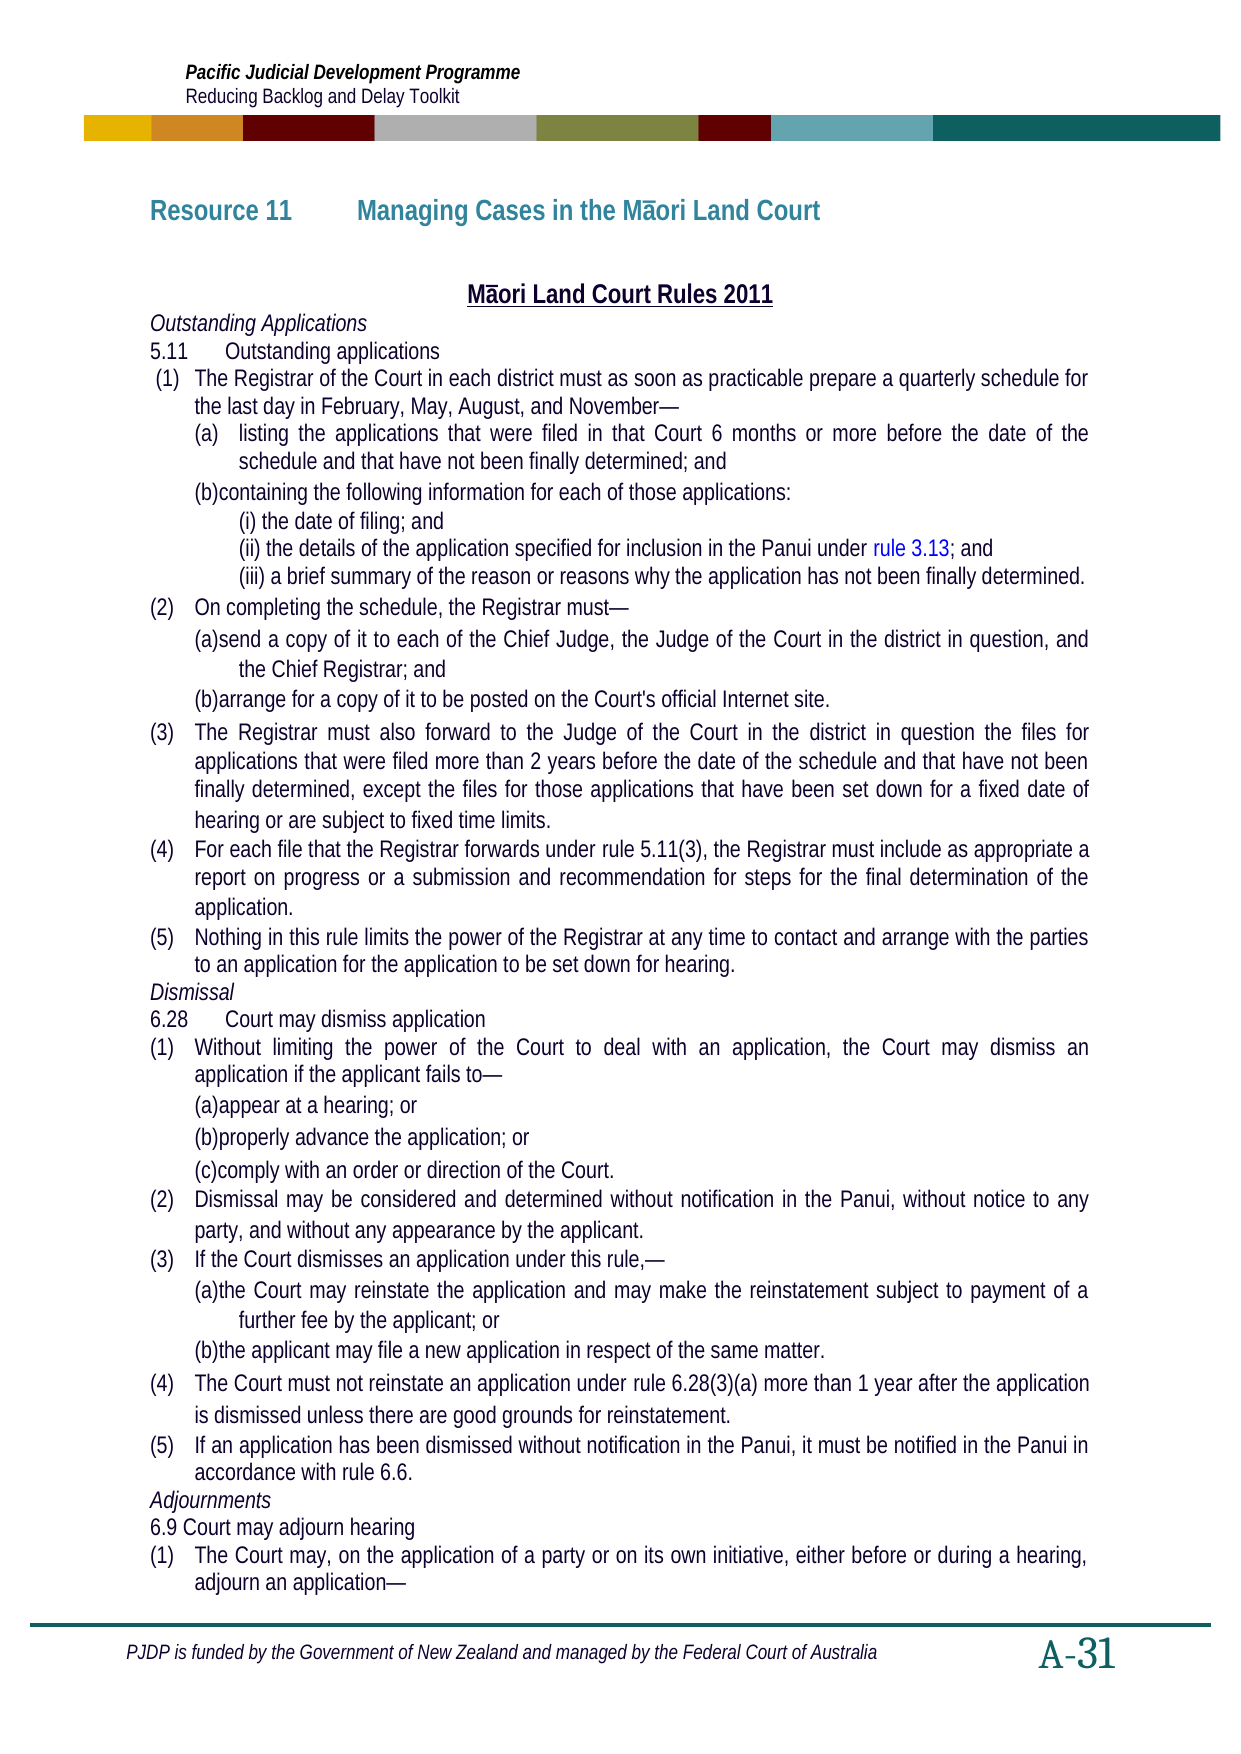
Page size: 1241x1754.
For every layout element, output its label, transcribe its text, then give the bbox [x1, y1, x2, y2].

text (b) arrange for a copy of it to be posted on the Court's official Internet site. [194, 682, 1090, 715]
text (2) On completing the schedule, the Registrar must— [150, 589, 1090, 622]
text (1) Without limiting the power of the Court to deal with an application, the Court may dismiss an application if the applicant fails to— [150, 1033, 1090, 1088]
text (1) The Registrar of the Court in each district must as soon as practicable prepare a quarterly schedule for the last day in February, May, August, and November— [150, 364, 1090, 419]
text (a) listing the applications that were filed in that Court 6 months or more before the date of the schedule and that have not been finally determined; and [194, 419, 1090, 474]
text (b) properly advance the application; or [194, 1120, 1090, 1153]
text (5) Nothing in this rule limits the power of the Registrar at any time to contact and arrange with the parties to an application for the application to be set down for hearing. [150, 923, 1090, 978]
text (iii) a brief summary of the reason or reasons why the application has not been finally determined. [239, 562, 1090, 589]
text (c) comply with an order or direction of the Court. [194, 1153, 1090, 1185]
text (4) The Court must not reinstate an application under rule 6.28(3)(a) more than 1 year after the application is dismissed unless there are good grounds for reinstatement. [150, 1366, 1090, 1431]
text (ii) the details of the application specified for inclusion in the Panui under rule 3.13; and [239, 534, 1090, 562]
text (5) If an application has been dismissed without notification in the Panui, it must be notified in the Panui in accordance with rule 6.6. [150, 1431, 1090, 1486]
text (2) Dismissal may be considered and determined without notification in the Panui, without notice to any party, and without any appearance by the applicant. [150, 1185, 1090, 1246]
text 6.28 Court may dismiss application [150, 1005, 1090, 1033]
text Dismissal [150, 978, 1090, 1005]
text 5.11 Outstanding applications [150, 337, 1090, 364]
text Adjournments [150, 1486, 1090, 1513]
text (a) send a copy of it to each of the Chief Judge, the Judge of the Court in the district in question, and the Chief Registrar; and [194, 622, 1090, 682]
text Māori Land Court Rules 2011 [150, 278, 1090, 309]
text (1) The Court may, on the application of a party or on its own initiative, either before or during a hearing, adjourn an application— [150, 1541, 1090, 1596]
text (i) the date of filing; and [239, 507, 1090, 534]
text (b) the applicant may file a new application in respect of the same matter. [194, 1333, 1090, 1366]
text (b) containing the following information for each of those applications: [194, 474, 1090, 507]
text 6.9 Court may adjourn hearing [150, 1513, 1090, 1541]
text (4) For each file that the Registrar forwards under rule 5.11(3), the Registrar must include as appropriate a report on progress or a submission and recommendation for steps for the final determination of the application. [150, 835, 1090, 923]
text (a) the Court may reinstate the application and may make the reinstatement subject to payment of a further fee by the applicant; or [194, 1273, 1090, 1333]
text Outstanding Applications [150, 309, 1090, 337]
text (3) The Registrar must also forward to the Judge of the Court in the district in question the files for applications that were filed more than 2 years before the date of the schedule and that have not been finally determined, except the files for those applications that have been set down for a fixed date of hearing or are subject to fixed time limits. [150, 715, 1090, 835]
text (3) If the Court dismisses an application under this rule,— [150, 1246, 1090, 1273]
text (a) appear at a hearing; or [194, 1088, 1090, 1120]
picture [83, 115, 1221, 141]
subtitle Managing Cases in the Māori Land Court [150, 193, 1090, 227]
